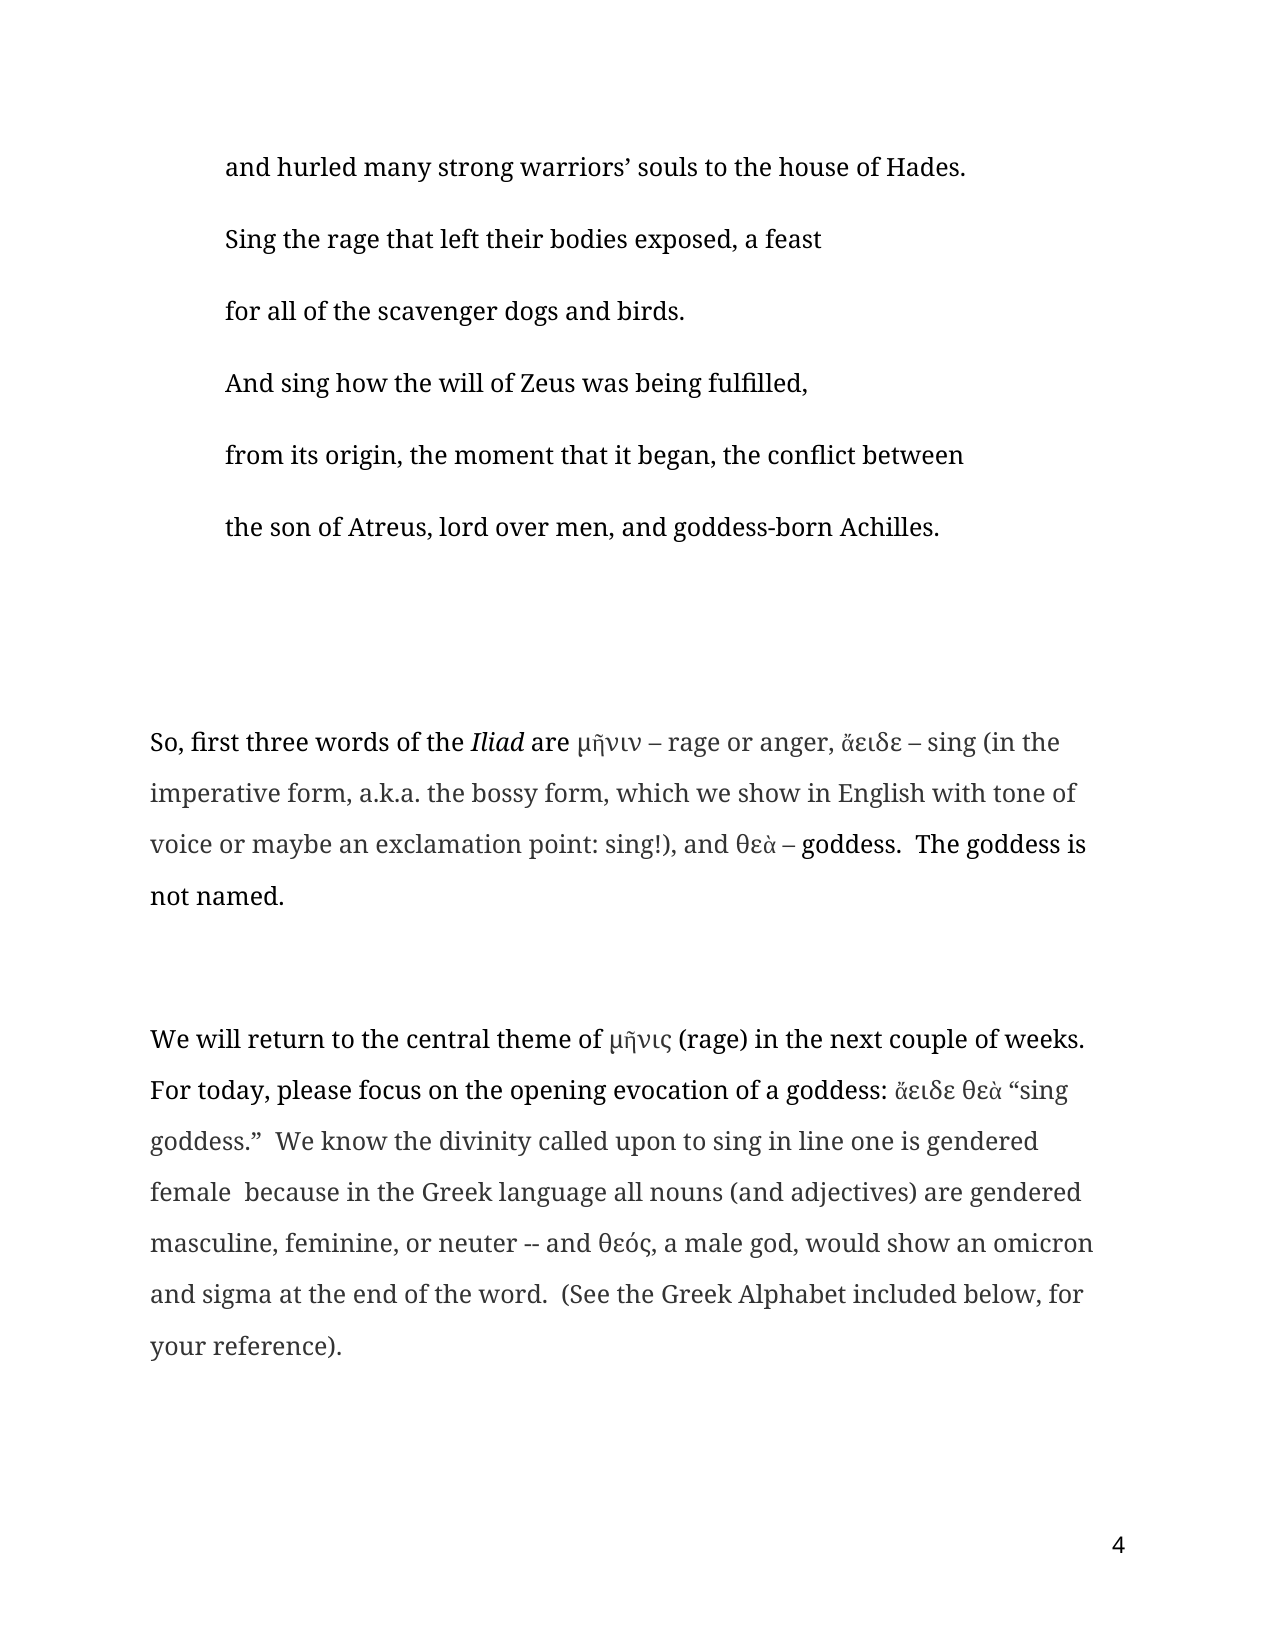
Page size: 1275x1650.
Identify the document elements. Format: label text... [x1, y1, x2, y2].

text Sing the rage that left their bodies exposed, a feast [225, 222, 1125, 256]
text from its origin, the moment that it began, the conflict between [225, 437, 1125, 472]
text We will return to the central theme of μῆνις (rage) in the next couple of weeks. For today, please focus on the opening evocation of a goddess: ἄειδε θεὰ “sing goddess.” We know the divinity called upon to sing in line one is gendered female because in the Greek language all nouns (and adjectives) are gendered masculine, feminine, or neuter -- and θεός, a male god, would show an omicron and sigma at the end of the word. (See the Greek Alphabet included below, for your reference). [150, 1022, 1125, 1362]
text and hurled many strong warriors’ souls to the house of Hades. [225, 150, 1125, 184]
text So, first three words of the Iliad are μῆνιν – rage or anger, ἄειδε – sing (in the imperative form, a.k.a. the bossy form, which we show in English with tone of voice or maybe an exclamation point: sing!), and θεὰ – goddess. The goddess is not named. [150, 725, 1125, 912]
text And sing how the will of Zeus was being fulfilled, [225, 366, 1125, 400]
text the son of Atreus, lord over men, and goddess-born Achilles. [225, 509, 1125, 543]
text for all of the scavenger dogs and birds. [225, 294, 1125, 328]
